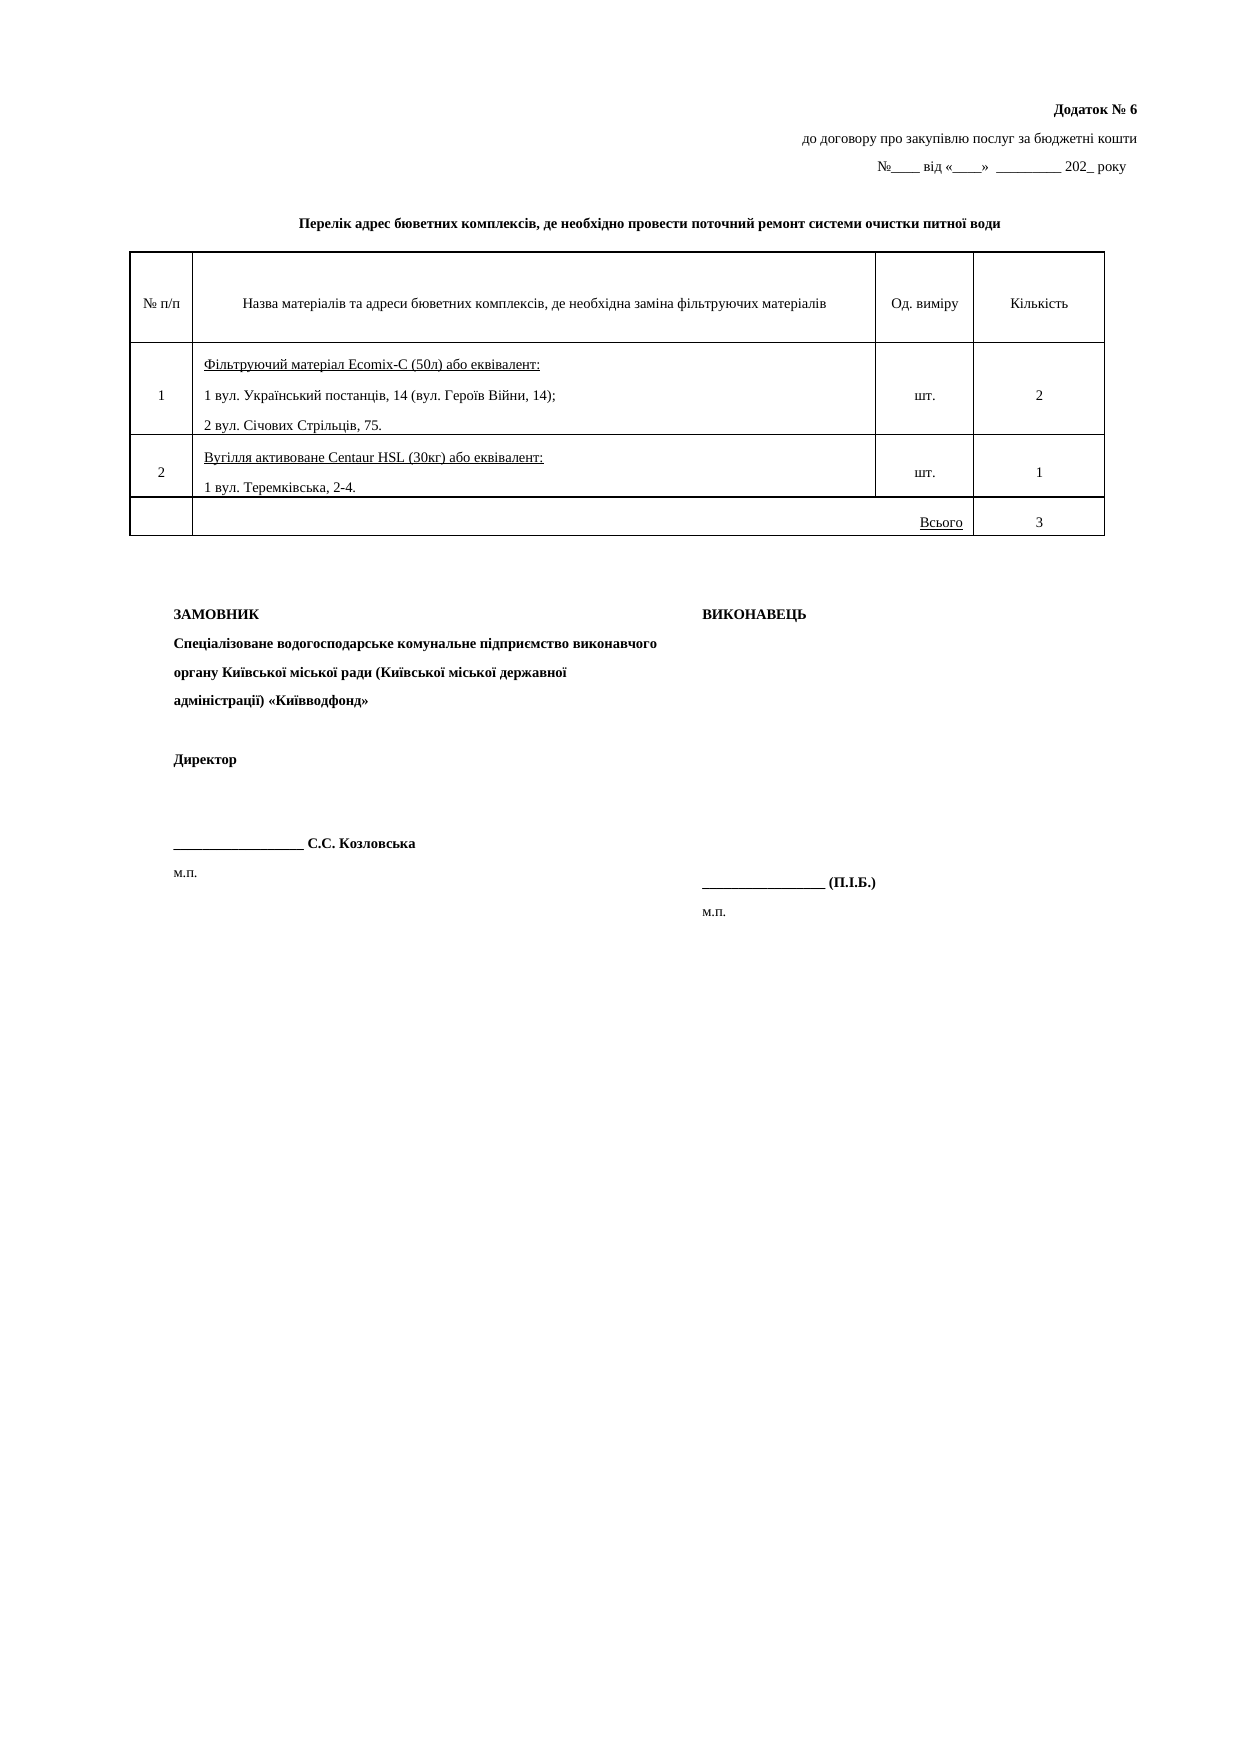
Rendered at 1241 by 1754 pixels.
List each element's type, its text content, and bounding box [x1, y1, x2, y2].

table_cell 2 [974, 343, 1104, 434]
table_header Кількість [974, 253, 1104, 342]
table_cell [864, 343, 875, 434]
text Перелік адрес бюветних комплексів, де необхідно провести поточний ремонт системи очистки питної води [162, 204, 1137, 232]
table_cell шт. [876, 435, 973, 496]
table_header № п/п [131, 253, 192, 342]
table_cell 3 [974, 498, 1104, 535]
table_header ВИКОНАВЕЦЬ _________________ (П.І.Б.) м.п. [690, 594, 1158, 919]
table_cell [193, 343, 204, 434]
table_cell [131, 498, 192, 535]
text №____ від «____» _________ 202_ року [162, 146, 1137, 175]
table_cell 2 [131, 435, 192, 496]
table_cell 1 [131, 343, 192, 434]
table_cell шт. [876, 343, 973, 434]
table_header Од. виміру [876, 253, 973, 342]
table_cell Всього [193, 498, 973, 535]
table_cell 1 [974, 435, 1104, 496]
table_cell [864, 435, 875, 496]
text Додаток № 6 [162, 89, 1137, 117]
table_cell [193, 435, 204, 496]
text до договору про закупівлю послуг за бюджетні кошти [162, 117, 1137, 146]
table_header ЗАМОВНИК Спеціалізоване водогосподарське комунальне підприємство виконавчого органу Київської міської ради (Київської міської державної адміністрації) «Київводфонд» Директор __________________ С.С. Козловська м.п. [161, 594, 690, 919]
table_header Назва матеріалів та адреси бюветних комплексів, де необхідна заміна фільтруючих матеріалів [193, 253, 875, 342]
